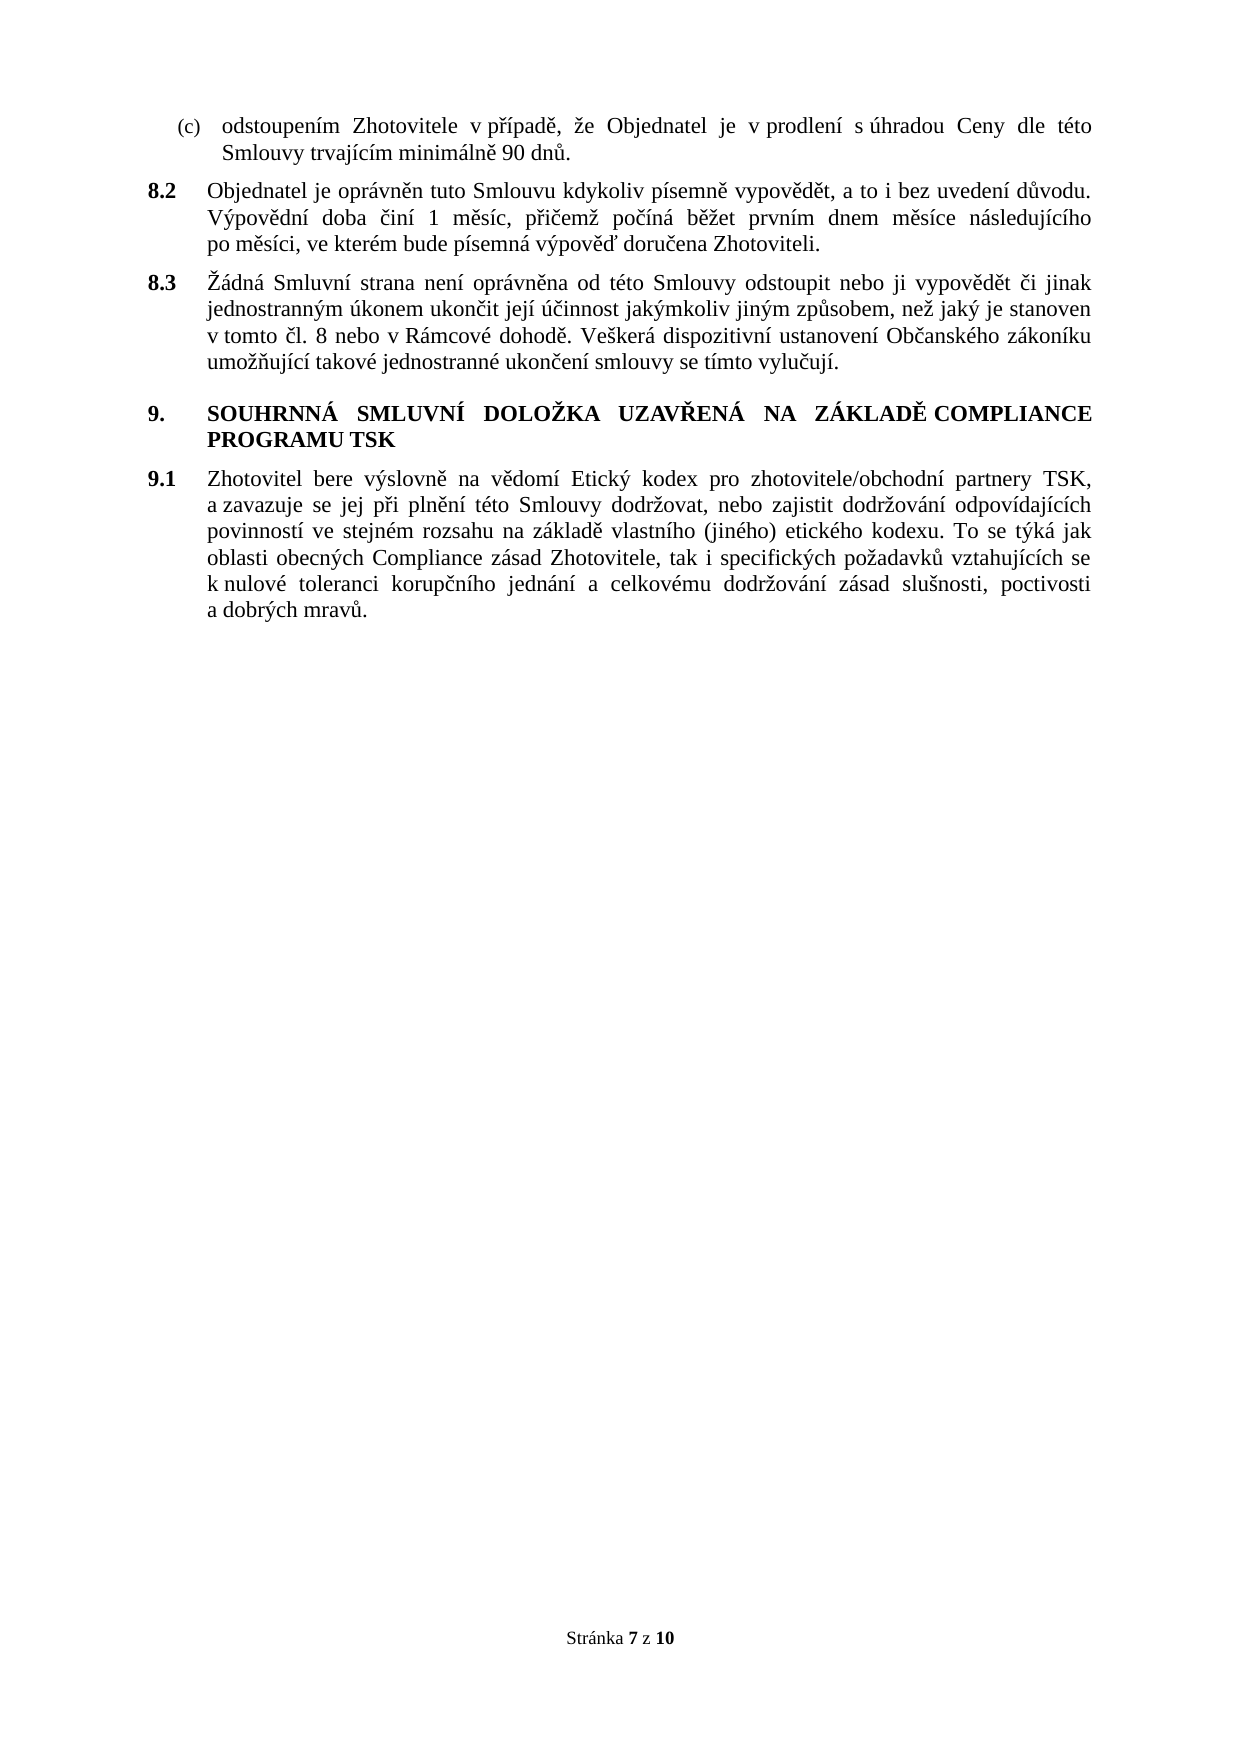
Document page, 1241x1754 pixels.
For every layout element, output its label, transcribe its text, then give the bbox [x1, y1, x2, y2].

text Zhotovitel bere výslovně na vědomí Etický kodex pro zhotovitele/obchodní partnery TSK, a zavazuje se jej při plnění této Smlouvy dodržovat, nebo zajistit dodržování odpovídajících povinností ve stejném rozsahu na základě vlastního (jiného) etického kodexu. To se týká jak oblasti obecných Compliance zásad Zhotovitele, tak i specifických požadavků vztahujících se k nulové toleranci korupčního jednání a celkovému dodržování zásad slušnosti, poctivosti a dobrých mravů. [148, 465, 1092, 623]
text Žádná Smluvní strana není oprávněna od této Smlouvy odstoupit nebo ji vypovědět či jinak jednostranným úkonem ukončit její účinnost jakýmkoliv jiným způsobem, než jaký je stanoven v tomto čl. 8 nebo v Rámcové dohodě. Veškerá dispozitivní ustanovení Občanského zákoníku umožňující takové jednostranné ukončení smlouvy se tímto vylučují. [148, 269, 1092, 374]
text odstoupením Zhotovitele v případě, že Objednatel je v prodlení s úhradou Ceny dle této Smlouvy trvajícím minimálně 90 dnů. [177, 112, 1092, 165]
subtitle Souhrnná smluvní doložka uzavřená na základě Compliance programu TSK [148, 399, 1092, 452]
text Objednatel je oprávněn tuto Smlouvu kdykoliv písemně vypovědět, a to i bez uvedení důvodu. Výpovědní doba činí 1 měsíc, přičemž počíná běžet prvním dnem měsíce následujícího po měsíci, ve kterém bude písemná výpověď doručena Zhotoviteli. [148, 178, 1092, 257]
